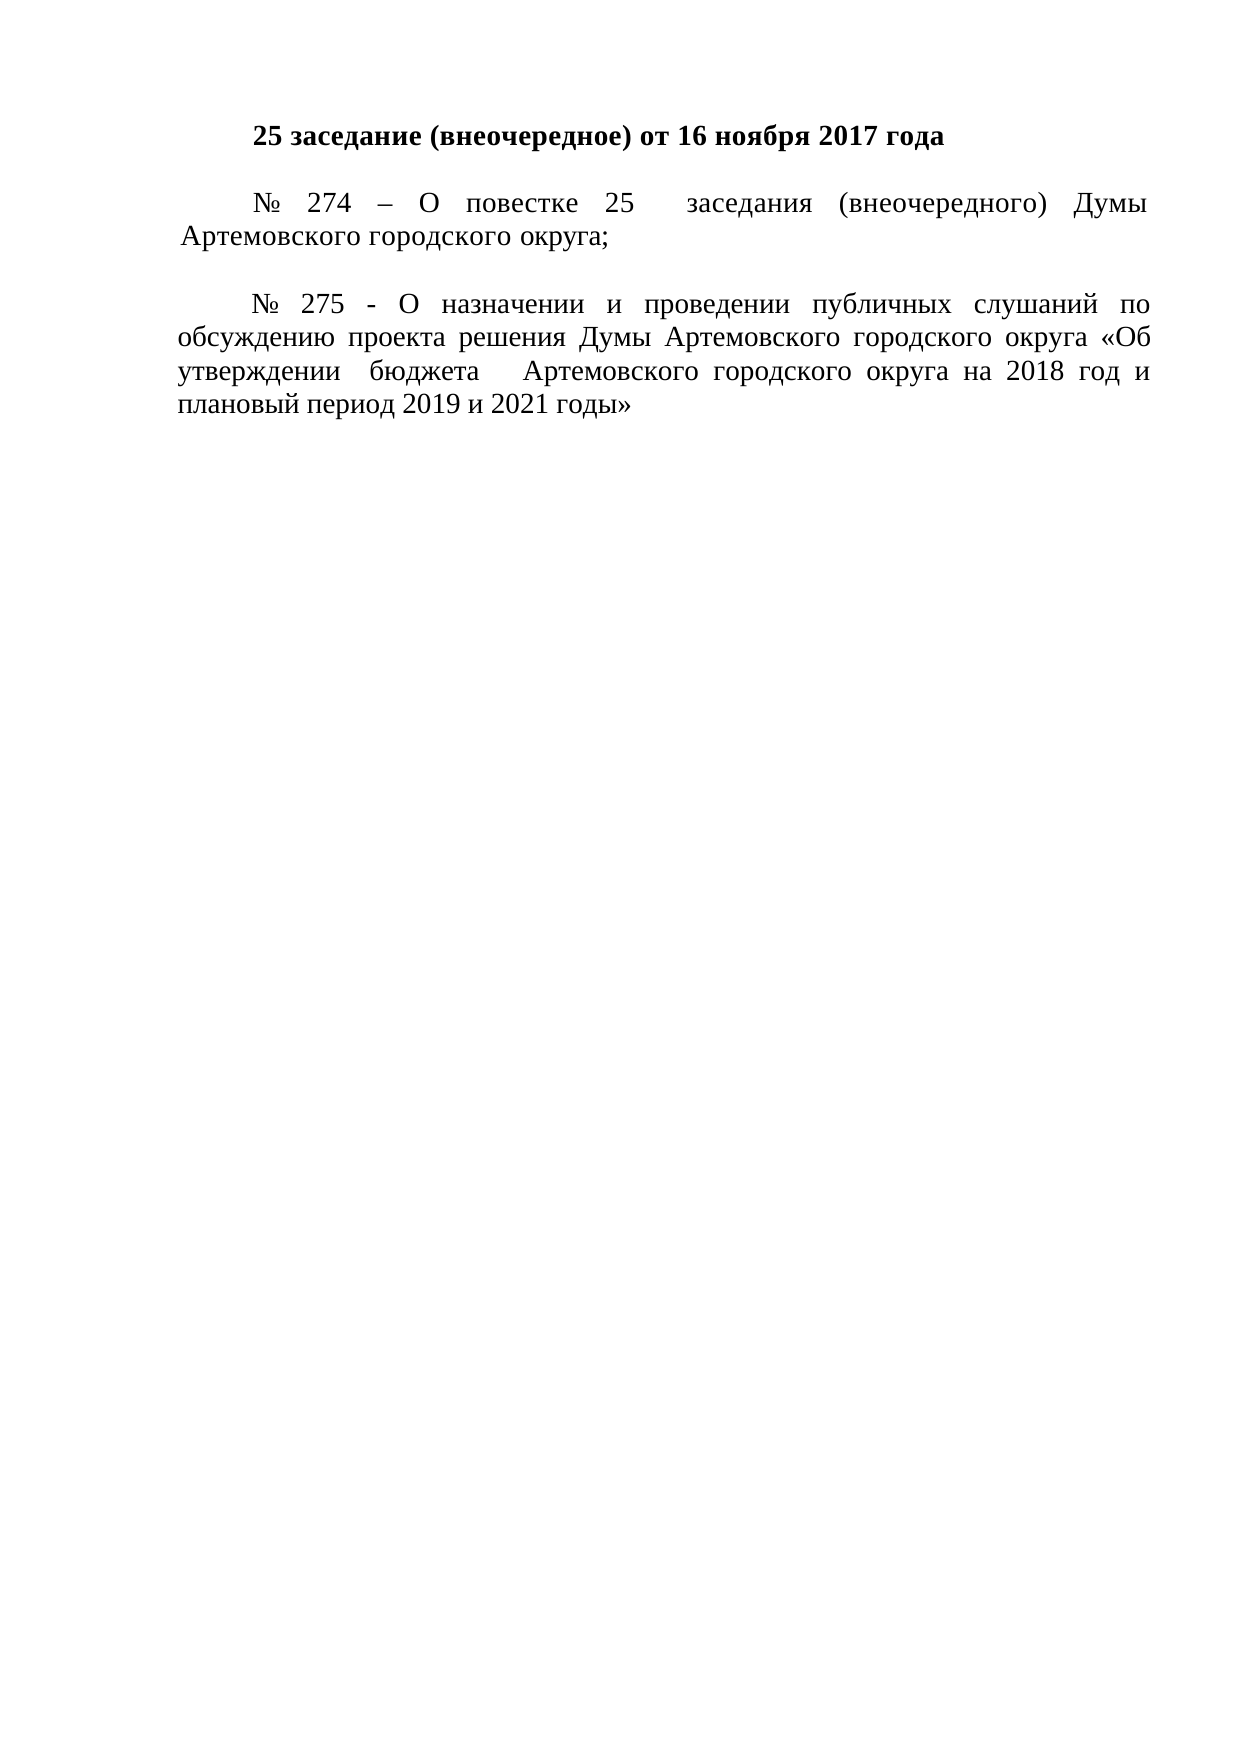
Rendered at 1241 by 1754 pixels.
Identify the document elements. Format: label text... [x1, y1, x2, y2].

text 25 заседание (внеочередное) от 16 ноября 2017 года [180, 118, 1149, 152]
text № 274 – О повестке 25 заседания (внеочередного) Думы Артемовского городского округа; [180, 185, 1149, 252]
text № 275 - О назначении и проведении публичных слушаний по обсуждению проекта решения Думы Артемовского городского округа «Об утверждении бюджета Артемовского городского округа на 2018 год и плановый период 2019 и 2021 годы» [177, 286, 1152, 420]
